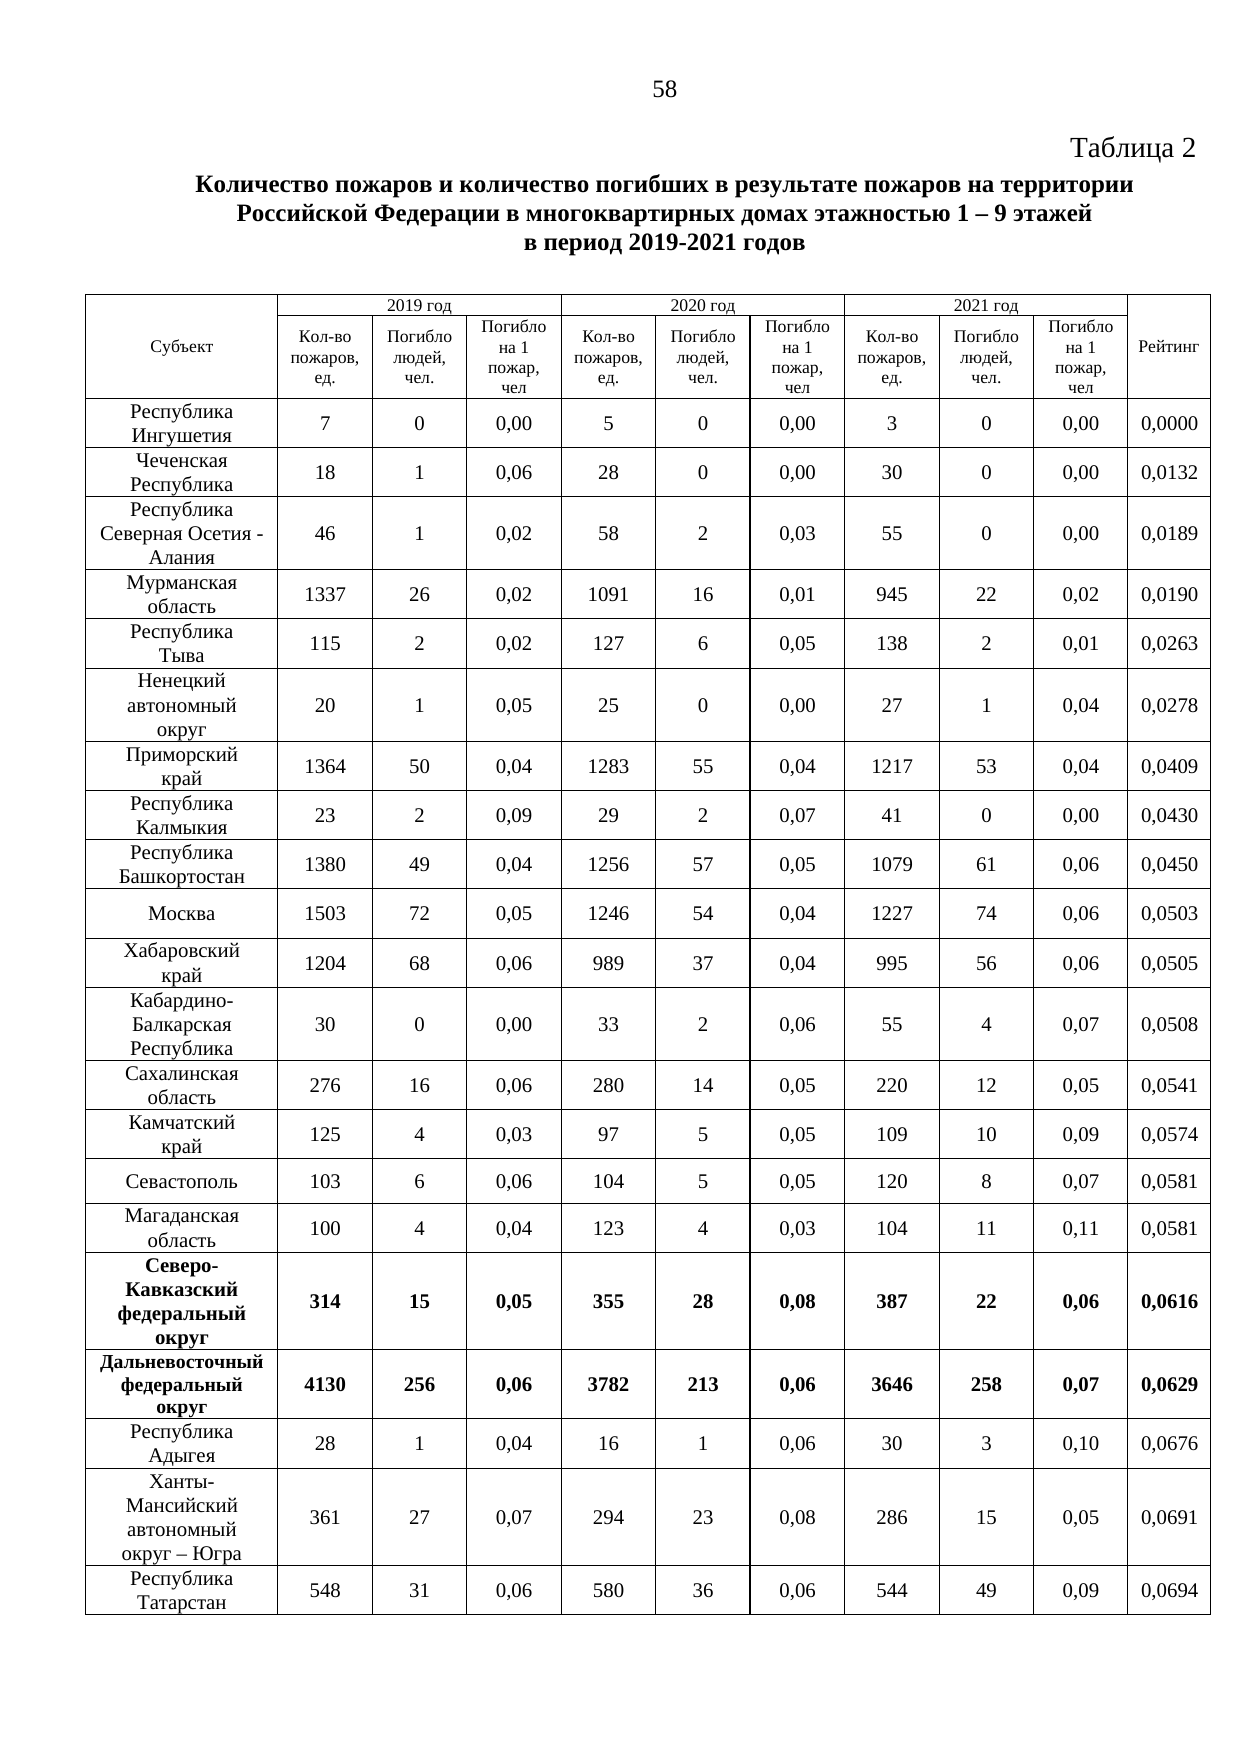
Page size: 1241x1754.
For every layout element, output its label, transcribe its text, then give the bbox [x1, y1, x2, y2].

table_cell 28 [562, 448, 655, 496]
table_cell 0,06 [467, 448, 561, 496]
table_cell 286 [845, 1469, 939, 1565]
table_cell 0,06 [467, 1566, 561, 1614]
table_cell 33 [562, 988, 655, 1060]
table_cell 3 [845, 399, 939, 447]
table_cell 61 [940, 840, 1033, 888]
table_cell 29 [562, 791, 655, 839]
table_cell 1 [656, 1419, 749, 1467]
table_cell 0 [373, 399, 466, 447]
table_cell 1091 [562, 570, 655, 618]
table_cell 0,0629 [1128, 1350, 1210, 1418]
table_cell 0,02 [467, 497, 561, 569]
table_cell 1079 [845, 840, 939, 888]
table_cell 2 [940, 619, 1033, 667]
table_cell 0,00 [1034, 497, 1127, 569]
table_cell 0,07 [467, 1469, 561, 1565]
table_cell Камчатский край [86, 1110, 277, 1158]
table_cell 16 [656, 570, 749, 618]
table_cell 6 [656, 619, 749, 667]
table_cell 0,07 [1034, 988, 1127, 1060]
table_cell 1364 [278, 742, 372, 790]
table_cell 0,03 [751, 1204, 844, 1252]
table_cell 945 [845, 570, 939, 618]
table_cell 55 [845, 988, 939, 1060]
table_cell 2 [656, 988, 749, 1060]
table_cell Кол-во пожаров, ед. [845, 316, 939, 397]
table_cell 0,05 [751, 1159, 844, 1202]
table_cell 0,0409 [1128, 742, 1210, 790]
table_cell Чеченская Республика [86, 448, 277, 496]
table_cell 0,06 [751, 1419, 844, 1467]
table_cell 1256 [562, 840, 655, 888]
table_cell 0,11 [1034, 1204, 1127, 1252]
table_cell 1 [373, 448, 466, 496]
table_cell 0,0541 [1128, 1061, 1210, 1109]
table_cell Республика Северная Осетия - Алания [86, 497, 277, 569]
table_cell 31 [373, 1566, 466, 1614]
table_cell 4 [656, 1204, 749, 1252]
table_cell 1 [373, 669, 466, 741]
table_cell 49 [373, 840, 466, 888]
table_cell Кол-во пожаров, ед. [562, 316, 655, 397]
table_cell 0,06 [467, 1350, 561, 1418]
text в период 2019-2021 годов [133, 227, 1196, 255]
table_cell 55 [845, 497, 939, 569]
table_cell 0,00 [751, 669, 844, 741]
table_cell 2 [656, 497, 749, 569]
table_cell 256 [373, 1350, 466, 1418]
table_cell 0,04 [1034, 669, 1127, 741]
table_cell 68 [373, 939, 466, 987]
table_cell 16 [373, 1061, 466, 1109]
table_cell 0,05 [751, 619, 844, 667]
table_cell Погибло на 1 пожар, чел [467, 316, 561, 397]
table_cell 0,04 [751, 939, 844, 987]
table_cell 26 [373, 570, 466, 618]
table_cell 0,06 [751, 1350, 844, 1418]
table_cell 11 [940, 1204, 1033, 1252]
table_cell 294 [562, 1469, 655, 1565]
table_header Субъект [86, 295, 277, 397]
table_cell 37 [656, 939, 749, 987]
table_cell 3782 [562, 1350, 655, 1418]
table_cell 0,06 [751, 988, 844, 1060]
table_cell Москва [86, 889, 277, 937]
table_cell 14 [656, 1061, 749, 1109]
table_cell 0,06 [1034, 889, 1127, 937]
table_cell 20 [278, 669, 372, 741]
table_cell 115 [278, 619, 372, 667]
table_cell 0,04 [467, 742, 561, 790]
table_cell 0,05 [1034, 1061, 1127, 1109]
table_cell 97 [562, 1110, 655, 1158]
table_cell 0,05 [467, 669, 561, 741]
table_cell 0,00 [751, 448, 844, 496]
table_cell 0 [940, 448, 1033, 496]
table_cell Мурманская область [86, 570, 277, 618]
table_cell Республика Калмыкия [86, 791, 277, 839]
table_cell 0,07 [1034, 1159, 1127, 1202]
table_cell Северо-Кавказский федеральный округ [86, 1253, 277, 1349]
table_cell 0,01 [1034, 619, 1127, 667]
table_cell 0,00 [1034, 399, 1127, 447]
table_cell 361 [278, 1469, 372, 1565]
table_cell 0,03 [751, 497, 844, 569]
table_cell 0,02 [467, 619, 561, 667]
table_cell 0,06 [751, 1566, 844, 1614]
table_cell 123 [562, 1204, 655, 1252]
table_cell 27 [373, 1469, 466, 1565]
table_cell Ненецкий автономный округ [86, 669, 277, 741]
table_header 2019 год [278, 295, 561, 315]
table_cell 138 [845, 619, 939, 667]
table_cell 0,0132 [1128, 448, 1210, 496]
table_cell 1380 [278, 840, 372, 888]
table_cell 120 [845, 1159, 939, 1202]
table_cell 0,04 [467, 1419, 561, 1467]
table_cell 50 [373, 742, 466, 790]
table_cell 0 [940, 791, 1033, 839]
text Таблица 2 [133, 131, 1196, 164]
table_cell 0,10 [1034, 1419, 1127, 1467]
table_cell 74 [940, 889, 1033, 937]
table_cell 0,0508 [1128, 988, 1210, 1060]
table_cell 1246 [562, 889, 655, 937]
table_cell Республика Адыгея [86, 1419, 277, 1467]
table_cell 0,05 [1034, 1469, 1127, 1565]
table_cell 0,04 [751, 889, 844, 937]
table_cell 0,08 [751, 1469, 844, 1565]
table_cell 4130 [278, 1350, 372, 1418]
table_cell 0,09 [1034, 1566, 1127, 1614]
table_cell Республика Татарстан [86, 1566, 277, 1614]
table_cell 220 [845, 1061, 939, 1109]
table_cell 4 [373, 1110, 466, 1158]
table_cell Погибло на 1 пожар, чел [751, 316, 844, 397]
table_cell 0 [940, 497, 1033, 569]
table_cell 0,07 [751, 791, 844, 839]
table_header 2021 год [845, 295, 1127, 315]
table_cell 0,0574 [1128, 1110, 1210, 1158]
table_cell 5 [562, 399, 655, 447]
table_cell 7 [278, 399, 372, 447]
table_cell 30 [845, 448, 939, 496]
table_cell 25 [562, 669, 655, 741]
table_cell Ханты-Мансийский автономный округ – Югра [86, 1469, 277, 1565]
table_cell 0,05 [751, 1110, 844, 1158]
table_cell Погибло на 1 пожар, чел [1034, 316, 1127, 397]
table_cell Кабардино-Балкарская Республика [86, 988, 277, 1060]
table_cell 23 [656, 1469, 749, 1565]
table_cell 46 [278, 497, 372, 569]
table_cell 0,00 [1034, 791, 1127, 839]
table_cell 258 [940, 1350, 1033, 1418]
table_cell 15 [940, 1469, 1033, 1565]
table_cell 3646 [845, 1350, 939, 1418]
table_cell 276 [278, 1061, 372, 1109]
table_cell Погибло людей, чел. [940, 316, 1033, 397]
table_cell 49 [940, 1566, 1033, 1614]
table_cell 58 [562, 497, 655, 569]
table_cell 27 [845, 669, 939, 741]
table_cell 0,00 [751, 399, 844, 447]
table_cell Кол-во пожаров, ед. [278, 316, 372, 397]
table_cell 1283 [562, 742, 655, 790]
table_cell 0 [656, 448, 749, 496]
table_cell 0,09 [467, 791, 561, 839]
table_cell 2 [373, 791, 466, 839]
table_cell 0,0581 [1128, 1204, 1210, 1252]
table_cell 15 [373, 1253, 466, 1349]
table_cell 2 [373, 619, 466, 667]
table_cell 127 [562, 619, 655, 667]
table_cell 30 [278, 988, 372, 1060]
table_cell 55 [656, 742, 749, 790]
table_cell Хабаровский край [86, 939, 277, 987]
table_cell Погибло людей, чел. [373, 316, 466, 397]
table_cell 0,06 [1034, 939, 1127, 987]
table_cell 8 [940, 1159, 1033, 1202]
table_cell 72 [373, 889, 466, 937]
table_cell 0,05 [751, 1061, 844, 1109]
table_cell 0,0189 [1128, 497, 1210, 569]
table_cell 0,06 [467, 1061, 561, 1109]
table_cell 0,0190 [1128, 570, 1210, 618]
table_cell 0,05 [467, 1253, 561, 1349]
table_cell 0,04 [467, 840, 561, 888]
table_cell 100 [278, 1204, 372, 1252]
table_cell 30 [845, 1419, 939, 1467]
table_cell 0,0263 [1128, 619, 1210, 667]
table_cell 53 [940, 742, 1033, 790]
table_cell 0,0430 [1128, 791, 1210, 839]
table_cell 0,01 [751, 570, 844, 618]
table_cell 104 [845, 1204, 939, 1252]
table_cell Республика Тыва [86, 619, 277, 667]
table_cell 0,0505 [1128, 939, 1210, 987]
table_cell 0,07 [1034, 1350, 1127, 1418]
table_cell 125 [278, 1110, 372, 1158]
table_cell 1204 [278, 939, 372, 987]
table_cell 0,04 [751, 742, 844, 790]
table_header Рейтинг [1128, 295, 1210, 397]
table_cell 0,0278 [1128, 669, 1210, 741]
table_cell 0,04 [467, 1204, 561, 1252]
table_cell 0,03 [467, 1110, 561, 1158]
table_cell 0,06 [1034, 840, 1127, 888]
table_cell 28 [278, 1419, 372, 1467]
table_cell 355 [562, 1253, 655, 1349]
table_cell 544 [845, 1566, 939, 1614]
table_cell 1337 [278, 570, 372, 618]
table_cell 41 [845, 791, 939, 839]
table_cell 23 [278, 791, 372, 839]
table_cell Сахалинская область [86, 1061, 277, 1109]
table_cell 0,0000 [1128, 399, 1210, 447]
table_cell Погибло людей, чел. [656, 316, 749, 397]
table_cell 1227 [845, 889, 939, 937]
table_cell Дальневосточный федеральный округ [86, 1350, 277, 1418]
table_cell 0,09 [1034, 1110, 1127, 1158]
table_cell 0 [656, 399, 749, 447]
table_cell 314 [278, 1253, 372, 1349]
table_cell 213 [656, 1350, 749, 1418]
table_cell 18 [278, 448, 372, 496]
table_cell 5 [656, 1110, 749, 1158]
table_cell 6 [373, 1159, 466, 1202]
table_cell 22 [940, 570, 1033, 618]
table_cell 103 [278, 1159, 372, 1202]
table_cell 28 [656, 1253, 749, 1349]
table_cell 4 [373, 1204, 466, 1252]
table_cell 0,0503 [1128, 889, 1210, 937]
table_cell 0,0450 [1128, 840, 1210, 888]
table_cell 56 [940, 939, 1033, 987]
table_cell 0,00 [1034, 448, 1127, 496]
table_cell 109 [845, 1110, 939, 1158]
table_cell Приморский край [86, 742, 277, 790]
table_cell 0,06 [467, 939, 561, 987]
table_cell 0,0676 [1128, 1419, 1210, 1467]
table_cell 1 [373, 1419, 466, 1467]
table_cell 0,00 [467, 988, 561, 1060]
table_cell 0,0581 [1128, 1159, 1210, 1202]
table_cell 12 [940, 1061, 1033, 1109]
table_cell 0,06 [1034, 1253, 1127, 1349]
table_cell 995 [845, 939, 939, 987]
table_cell 57 [656, 840, 749, 888]
table_cell 54 [656, 889, 749, 937]
table_cell 0,04 [1034, 742, 1127, 790]
table_cell 0,05 [467, 889, 561, 937]
table_cell 1 [940, 669, 1033, 741]
table_cell 0,02 [467, 570, 561, 618]
table_cell 3 [940, 1419, 1033, 1467]
table_cell 36 [656, 1566, 749, 1614]
table_cell 1217 [845, 742, 939, 790]
table_cell 104 [562, 1159, 655, 1202]
table_header 2020 год [562, 295, 844, 315]
table_cell 16 [562, 1419, 655, 1467]
table_cell 0,02 [1034, 570, 1127, 618]
table_cell Севастополь [86, 1159, 277, 1202]
table_cell 0,06 [467, 1159, 561, 1202]
table_cell 280 [562, 1061, 655, 1109]
table_cell 548 [278, 1566, 372, 1614]
table_cell 0 [656, 669, 749, 741]
table_cell Республика Башкортостан [86, 840, 277, 888]
table_cell 0,05 [751, 840, 844, 888]
text Количество пожаров и количество погибших в результате пожаров на территории Российской Федерации в многоквартирных домах этажностью 1 – 9 этажей [133, 169, 1196, 227]
table_cell 0,08 [751, 1253, 844, 1349]
table_cell 387 [845, 1253, 939, 1349]
table_cell 22 [940, 1253, 1033, 1349]
table_cell 1 [373, 497, 466, 569]
table_cell 0 [373, 988, 466, 1060]
table_cell 0,00 [467, 399, 561, 447]
table_cell 1503 [278, 889, 372, 937]
table_cell 580 [562, 1566, 655, 1614]
table_cell 10 [940, 1110, 1033, 1158]
table_cell 0,0691 [1128, 1469, 1210, 1565]
table_cell 5 [656, 1159, 749, 1202]
table_cell Магаданская область [86, 1204, 277, 1252]
table_cell 0 [940, 399, 1033, 447]
table_cell 4 [940, 988, 1033, 1060]
table_cell 989 [562, 939, 655, 987]
table_cell Республика Ингушетия [86, 399, 277, 447]
table_cell 2 [656, 791, 749, 839]
table_cell 0,0616 [1128, 1253, 1210, 1349]
table_cell 0,0694 [1128, 1566, 1210, 1614]
